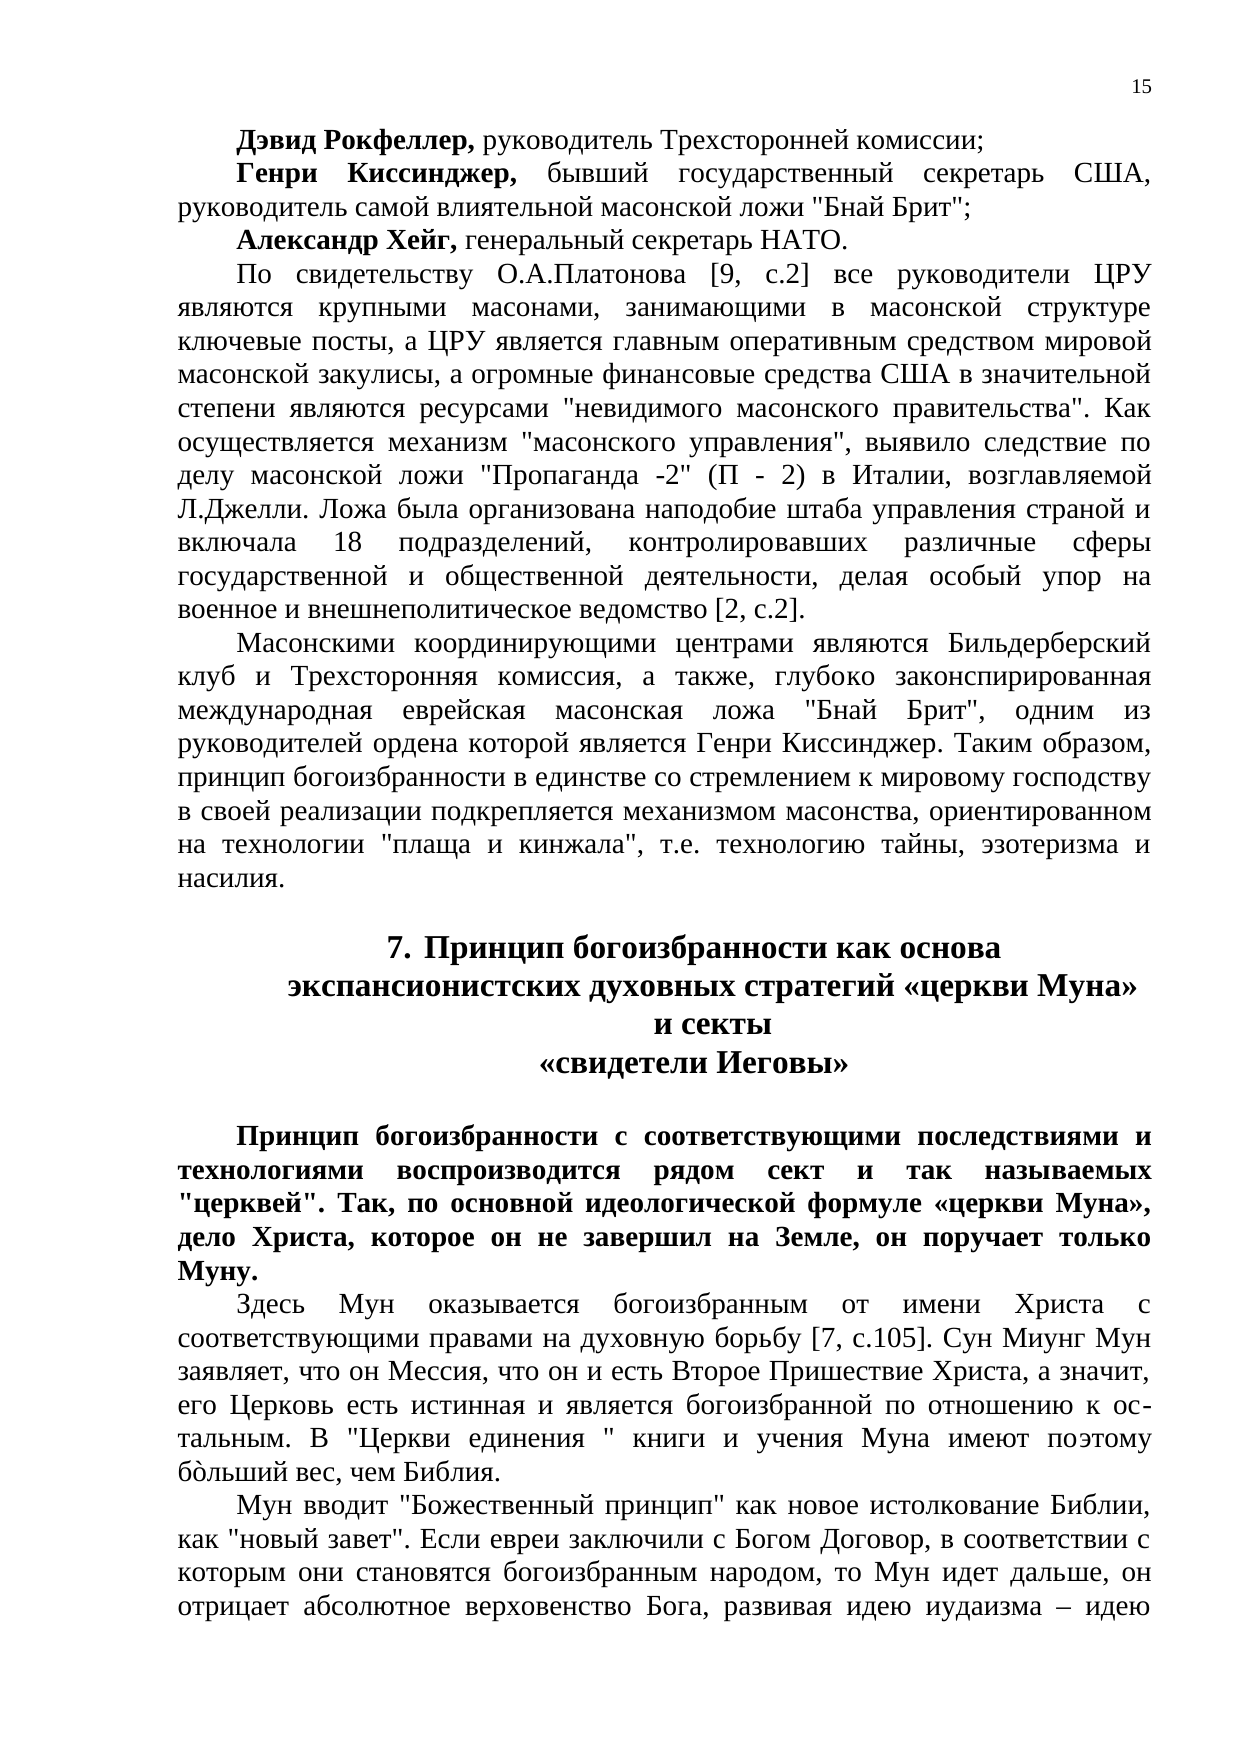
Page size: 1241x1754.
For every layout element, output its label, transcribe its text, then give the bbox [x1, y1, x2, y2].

text «свидетели Иеговы» [236, 1042, 1152, 1080]
text По свидетельству О.А.Платонова [9, с.2] все руководители ЦРУ являются крупными масонами, занимающими в масонской структуре ключевые посты, а ЦРУ является главным оперативным средством мировой масонской закулисы, а огромные финансовые средства США в значительной степени являются ресурсами "невидимого масонского правительства". Как осуществляется механизм "масонского управления", выявило следствие по делу масонской ложи "Пропаганда -2" (П - 2) в Италии, возглавляемой Л.Джелли. Ложа была организована наподобие штаба управления страной и включала 18 подразделений, контролировавших различные сферы государственной и общественной деятельности, делая особый упор на военное и внешнеполитическое ведомство [2, с.2]. [177, 256, 1152, 625]
text Александр Хейг, генеральный секретарь НАТО. [177, 222, 1152, 256]
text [177, 1487, 1152, 1622]
text Генри Киссинджер, бывший государственный секретарь США, руководитель самой влиятельной масонской ложи "Бнай Брит"; [177, 155, 1152, 222]
list Принцип богоизбранности как основа экспансионистских духовных стратегий «церкви Муна» и секты [236, 927, 1152, 1042]
text Дэвид Рокфеллер, руководитель Трехсторонней комиссии; [177, 122, 1152, 155]
text Здесь Мун оказывается богоизбранным от имени Христа с соответствующими правами на духовную борьбу [7, с.105]. Сун Миунг Мун заявляет, что он Мессия, что он и есть Второе Пришествие Христа, а значит, его Церковь есть истинная и является богоизбранной по отношению к остальным. В "Церкви единения " книги и учения Муна имеют поэтому бòльший вес, чем Библия. [177, 1286, 1152, 1487]
text Масонскими координирующими центрами являются Бильдерберский клуб и Трехсторонняя комиссия, а также, глубоко законспирированная международная еврейская масонская ложа "Бнай Брит", одним из руководителей ордена которой является Генри Киссинджер. Таким образом, принцип богоизбранности в единстве со стремлением к мировому господству в своей реализации подкрепляется механизмом масонства, ориентированном на технологии "плаща и кинжала", т.е. технологию тайны, эзотеризма и насилия. [177, 625, 1152, 893]
text Принцип богоизбранности с соответствующими последствиями и технологиями воспроизводится рядом сект и так называемых "церквей". Так, по основной идеологической формуле «церкви Муна», дело Христа, которое он не завершил на Земле, он поручает только Муну. [177, 1118, 1152, 1286]
